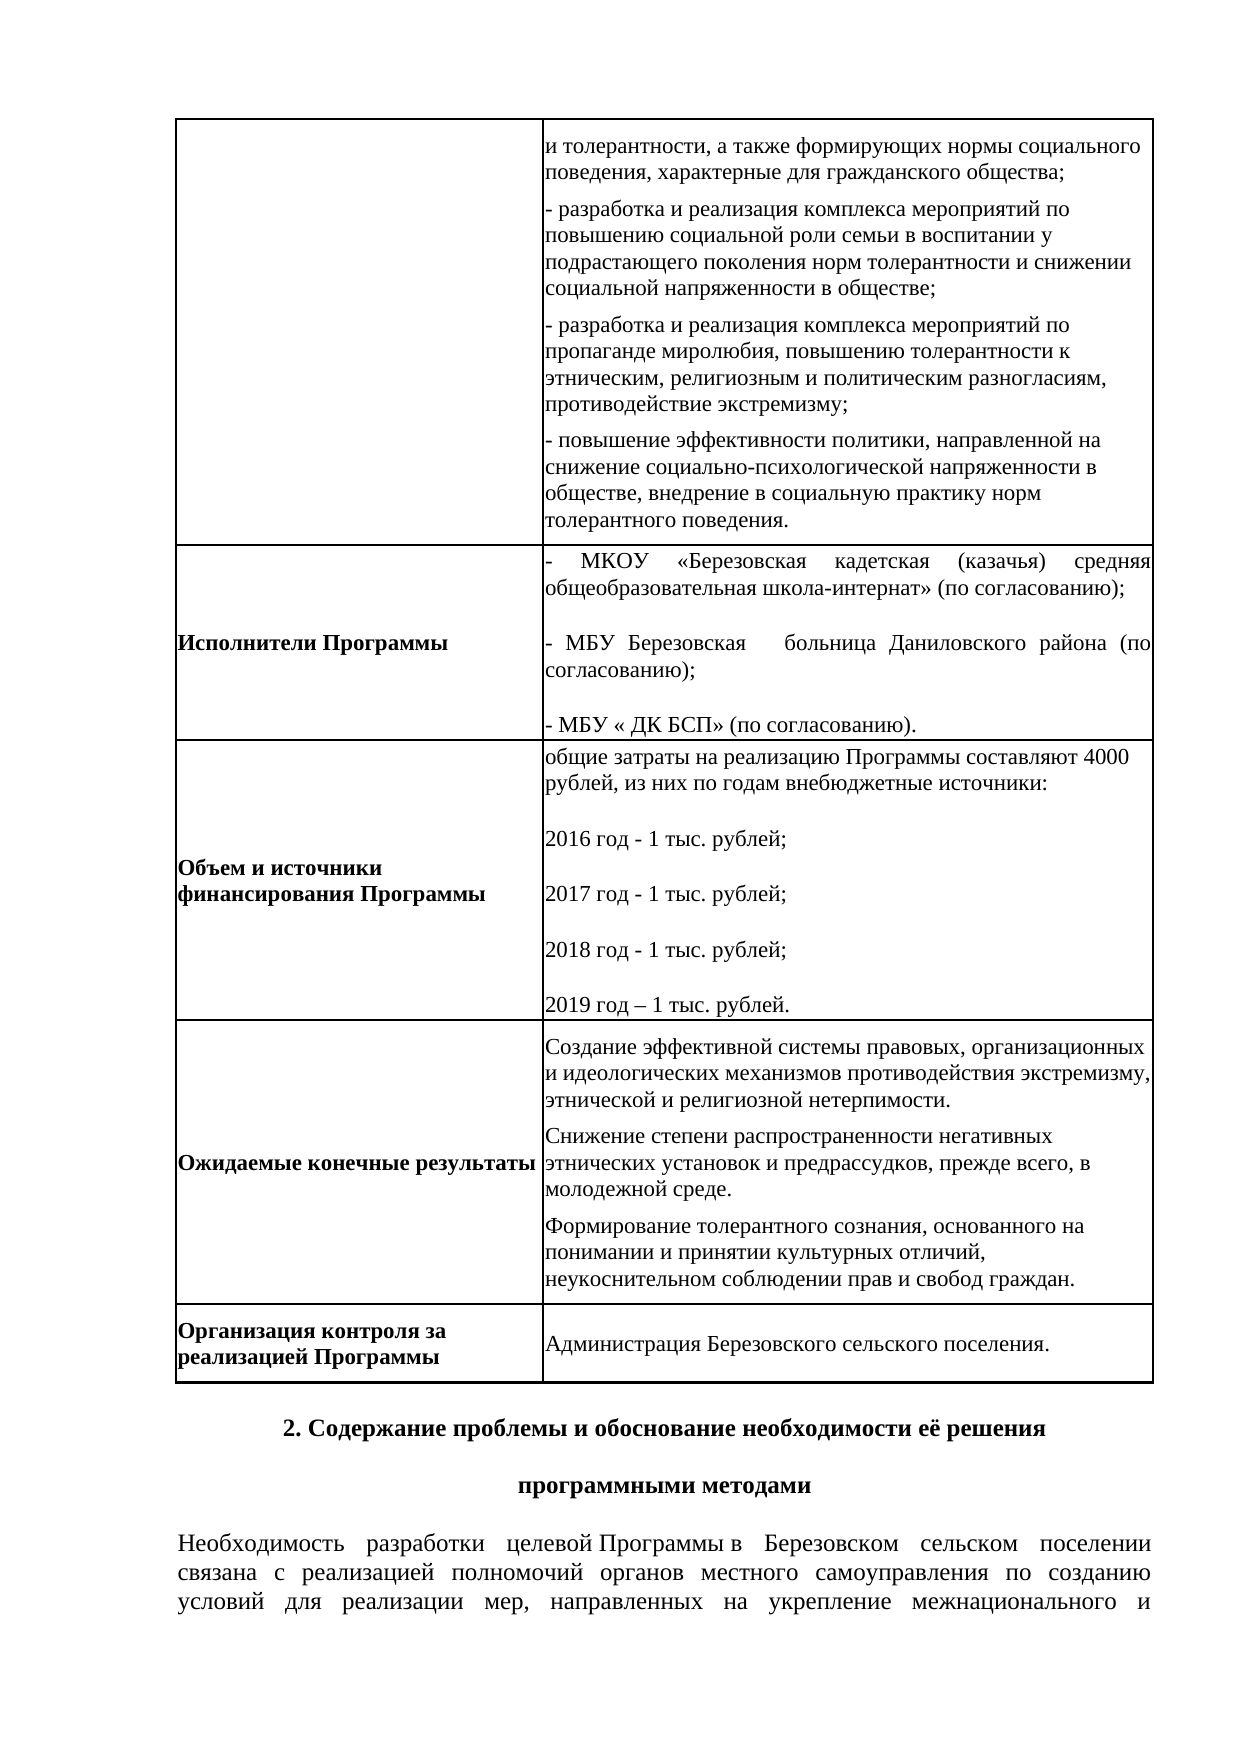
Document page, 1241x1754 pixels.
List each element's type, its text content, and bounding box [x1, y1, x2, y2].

table_cell Создание эффективной системы правовых, организационных и идеологических механизмов противодействия экстремизму, этнической и религиозной нетерпимости. Снижение степени распространенности негативных этнических установок и предрассудков, прежде всего, в молодежной среде. Формирование толерантного сознания, основанного на понимании и принятии культурных отличий, неукоснительном соблюдении прав и свобод граждан. [544, 1021, 1152, 1303]
text 2. Содержание проблемы и обоснование необходимости её решения [177, 1413, 1152, 1441]
text программными методами [177, 1471, 1152, 1499]
table_cell - МКОУ «Березовская кадетская (казачья) средняя общеобразовательная школа-интернат» (по согласованию); - МБУ Березовская больница Даниловского района (по согласованию); - МБУ « ДК БСП» (по согласованию). [544, 546, 1152, 739]
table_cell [544, 120, 1152, 544]
table_cell Исполнители Программы [177, 546, 542, 739]
table_cell общие затраты на реализацию Программы составляют 4000 рублей, из них по годам внебюджетные источники: 2016 год - 1 тыс. рублей; 2017 год - 1 тыс. рублей; 2018 год - 1 тыс. рублей; 2019 год – 1 тыс. рублей. [544, 741, 1152, 1019]
table_cell Организация контроля за реализацией Программы [177, 1305, 542, 1381]
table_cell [177, 120, 542, 544]
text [177, 1528, 1152, 1615]
table_cell Объем и источники финансирования Программы [177, 741, 542, 1019]
table_cell Администрация Березовского сельского поселения. [544, 1305, 1152, 1381]
table_cell Ожидаемые конечные результаты [177, 1021, 542, 1303]
